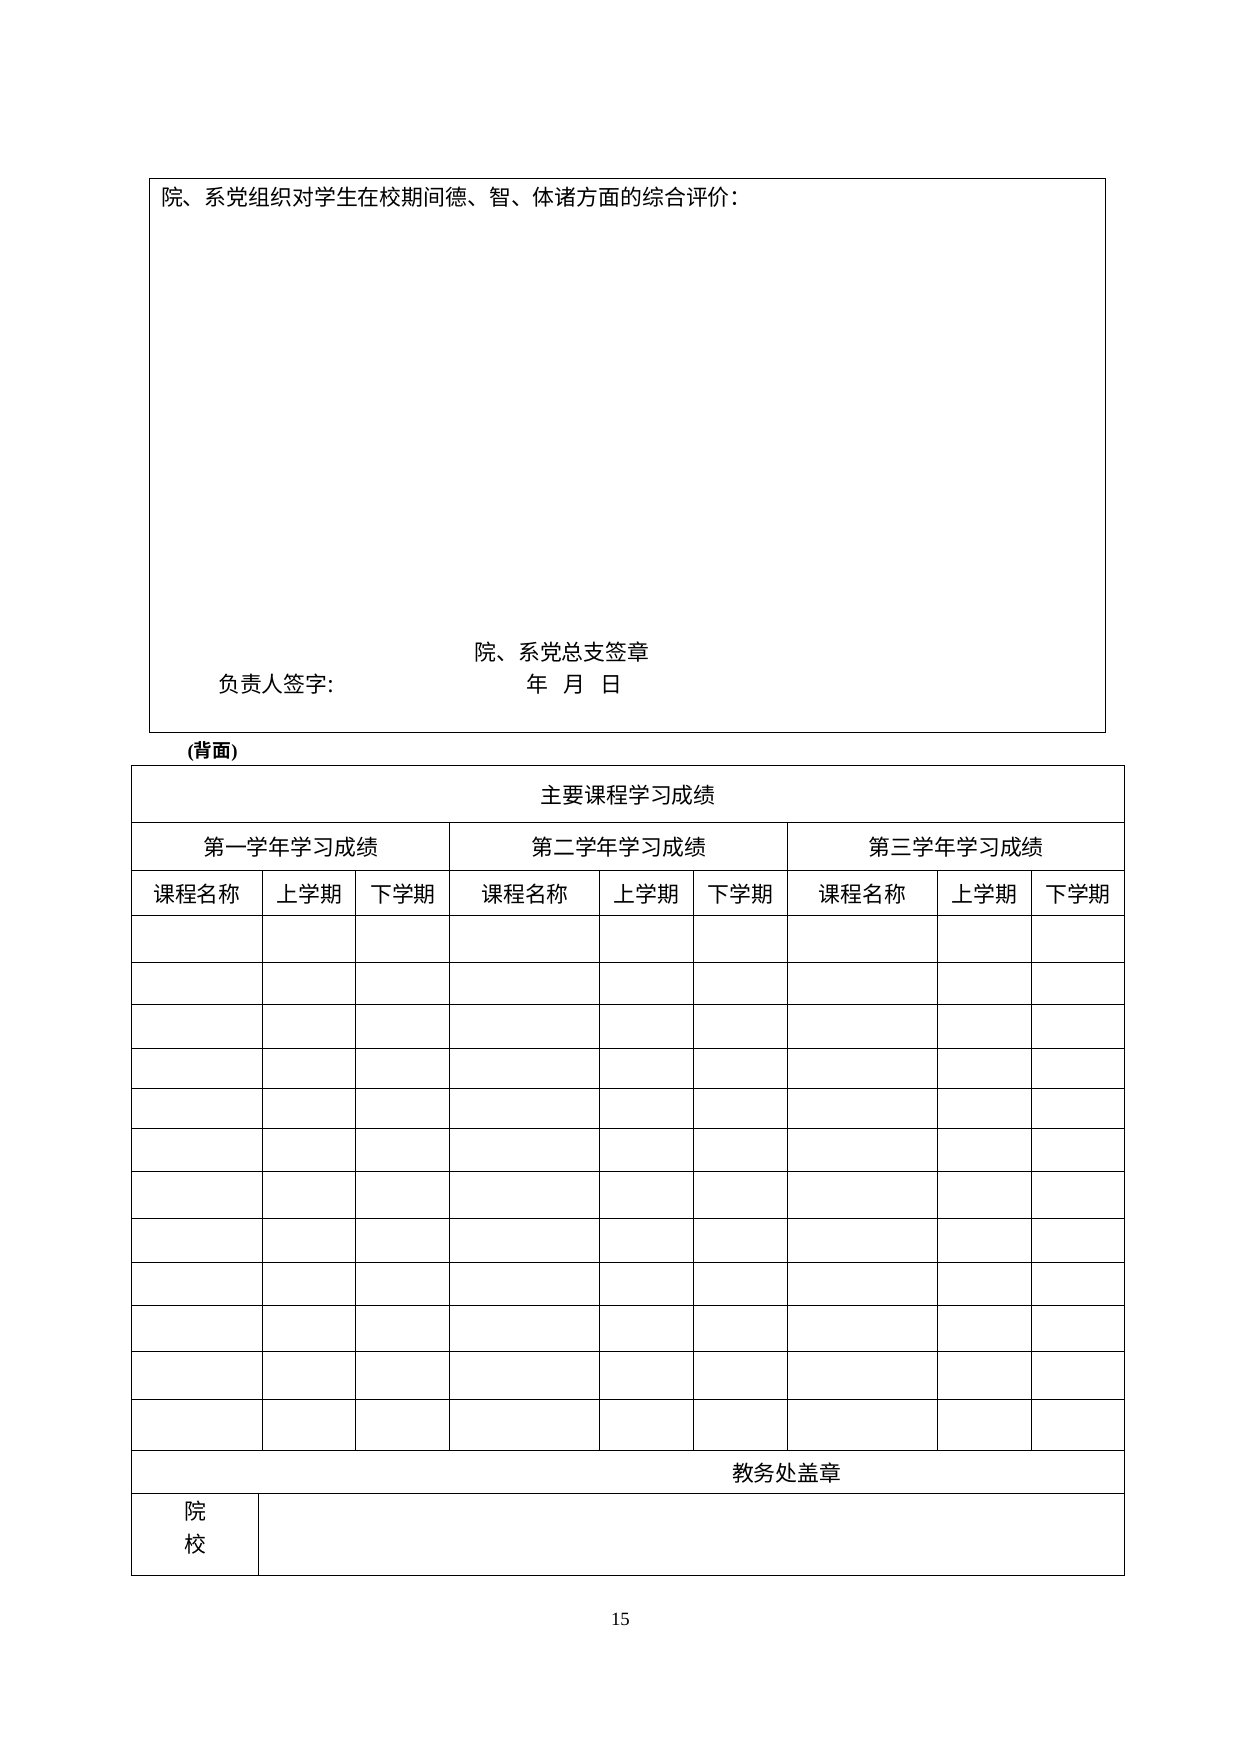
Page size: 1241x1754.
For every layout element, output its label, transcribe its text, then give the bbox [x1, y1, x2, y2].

table_cell [1032, 1089, 1124, 1127]
table_cell [132, 1089, 262, 1127]
table_cell [600, 1005, 693, 1048]
table_cell [356, 1263, 449, 1304]
table_cell [788, 916, 937, 962]
table_cell [263, 1005, 355, 1048]
table_cell 下学期 [356, 871, 449, 915]
table_cell [1032, 1219, 1124, 1262]
table_cell [356, 1049, 449, 1088]
table_cell [938, 1219, 1031, 1262]
table_cell [938, 1129, 1031, 1171]
table_cell 上学期 [600, 871, 693, 915]
table_cell 上学期 [938, 871, 1031, 915]
table_cell [788, 963, 937, 1004]
table_cell [450, 1049, 599, 1088]
table_cell [263, 1129, 355, 1171]
table_cell [132, 1400, 262, 1450]
table_cell [694, 916, 787, 962]
table_cell [694, 1089, 787, 1127]
table_cell [1032, 1400, 1124, 1450]
table_cell [1032, 1263, 1124, 1304]
table_cell [132, 1129, 262, 1171]
table_cell 第二学年学习成绩 [450, 823, 787, 870]
table_cell [356, 1129, 449, 1171]
table_cell [356, 1400, 449, 1450]
table_cell 院、系党组织对学生在校期间德、智、体诸方面的综合评价： 院、系党总支签章 负责人签字: 年 月 日 [150, 179, 1105, 732]
table_cell [263, 1263, 355, 1304]
table_cell [263, 1306, 355, 1351]
table_cell [694, 1172, 787, 1218]
table_cell [788, 1129, 937, 1171]
table_cell 课程名称 [788, 871, 937, 915]
table_cell [263, 963, 355, 1004]
table_cell [600, 916, 693, 962]
table_cell [694, 1263, 787, 1304]
table_cell [788, 1263, 937, 1304]
table_cell [938, 1352, 1031, 1399]
table_cell [1032, 1129, 1124, 1171]
table_cell 课程名称 [450, 871, 599, 915]
table_cell [263, 1089, 355, 1127]
table_cell [1032, 963, 1124, 1004]
table_cell [132, 1172, 262, 1218]
table_cell [450, 1263, 599, 1304]
table_cell [1032, 916, 1124, 962]
table_cell [450, 1400, 599, 1450]
table_cell [600, 1172, 693, 1218]
table_cell [600, 963, 693, 1004]
table_cell 第一学年学习成绩 [132, 823, 449, 870]
table_cell [694, 1219, 787, 1262]
table_cell [356, 1172, 449, 1218]
table_cell [694, 1352, 787, 1399]
table_cell 第三学年学习成绩 [788, 823, 1124, 870]
table_cell [263, 1049, 355, 1088]
table_cell [600, 1089, 693, 1127]
table_cell [600, 1306, 693, 1351]
table_cell 下学期 [694, 871, 787, 915]
text (背面) [187, 733, 1053, 765]
table_cell [600, 1400, 693, 1450]
table_cell [788, 1089, 937, 1127]
table_cell [450, 1172, 599, 1218]
table_cell [263, 1219, 355, 1262]
table_cell [788, 1219, 937, 1262]
table_cell [450, 1005, 599, 1048]
table_cell 课程名称 [132, 871, 262, 915]
table_cell [600, 1049, 693, 1088]
table_cell [132, 1005, 262, 1048]
table_cell [600, 1352, 693, 1399]
table_cell [132, 1049, 262, 1088]
table_cell [1032, 1352, 1124, 1399]
table_cell [450, 1089, 599, 1127]
table_cell [356, 1089, 449, 1127]
table_cell [450, 1219, 599, 1262]
table_cell [938, 1049, 1031, 1088]
table_cell [694, 1005, 787, 1048]
table_cell [356, 1219, 449, 1262]
table_cell [788, 1005, 937, 1048]
table_cell [938, 1089, 1031, 1127]
table_cell [356, 916, 449, 962]
table_cell [694, 1400, 787, 1450]
table_cell [938, 1005, 1031, 1048]
table_cell 院 校 毕 分 办 意 见 [132, 1494, 258, 1575]
table_cell [788, 1049, 937, 1088]
table_cell [132, 1306, 262, 1351]
table_cell 教务处盖章 [132, 1451, 1124, 1493]
table_cell [450, 1352, 599, 1399]
table_cell [788, 1400, 937, 1450]
table_cell [263, 916, 355, 962]
table_cell [132, 963, 262, 1004]
table_cell [600, 1219, 693, 1262]
table_cell [938, 1306, 1031, 1351]
table_cell [1032, 1049, 1124, 1088]
table_cell [1032, 1005, 1124, 1048]
table_cell [263, 1400, 355, 1450]
table_cell [938, 1400, 1031, 1450]
table_cell [1032, 1306, 1124, 1351]
table_cell [694, 1049, 787, 1088]
table_cell [450, 1129, 599, 1171]
table_cell [356, 1005, 449, 1048]
table_cell 上学期 [263, 871, 355, 915]
table_cell [132, 1263, 262, 1304]
table_cell [788, 1352, 937, 1399]
table_cell [132, 916, 262, 962]
table_cell [450, 963, 599, 1004]
table_cell [263, 1352, 355, 1399]
table_cell [600, 1129, 693, 1171]
table_cell [450, 916, 599, 962]
table_cell [356, 963, 449, 1004]
table_cell [450, 1306, 599, 1351]
table_cell [600, 1263, 693, 1304]
table_cell [132, 1219, 262, 1262]
table_cell [694, 1129, 787, 1171]
table_cell [938, 1263, 1031, 1304]
table_cell [1032, 1172, 1124, 1218]
table_cell 下学期 [1032, 871, 1124, 915]
table_cell [788, 1172, 937, 1218]
table_cell [132, 1352, 262, 1399]
table_cell [938, 1172, 1031, 1218]
table_cell [938, 916, 1031, 962]
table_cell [259, 1494, 1124, 1575]
table_cell [356, 1352, 449, 1399]
table_cell [356, 1306, 449, 1351]
table_cell [938, 963, 1031, 1004]
table_cell [694, 963, 787, 1004]
table_cell [694, 1306, 787, 1351]
table_cell [788, 1306, 937, 1351]
table_header 主要课程学习成绩 [132, 766, 1124, 822]
table_cell [263, 1172, 355, 1218]
